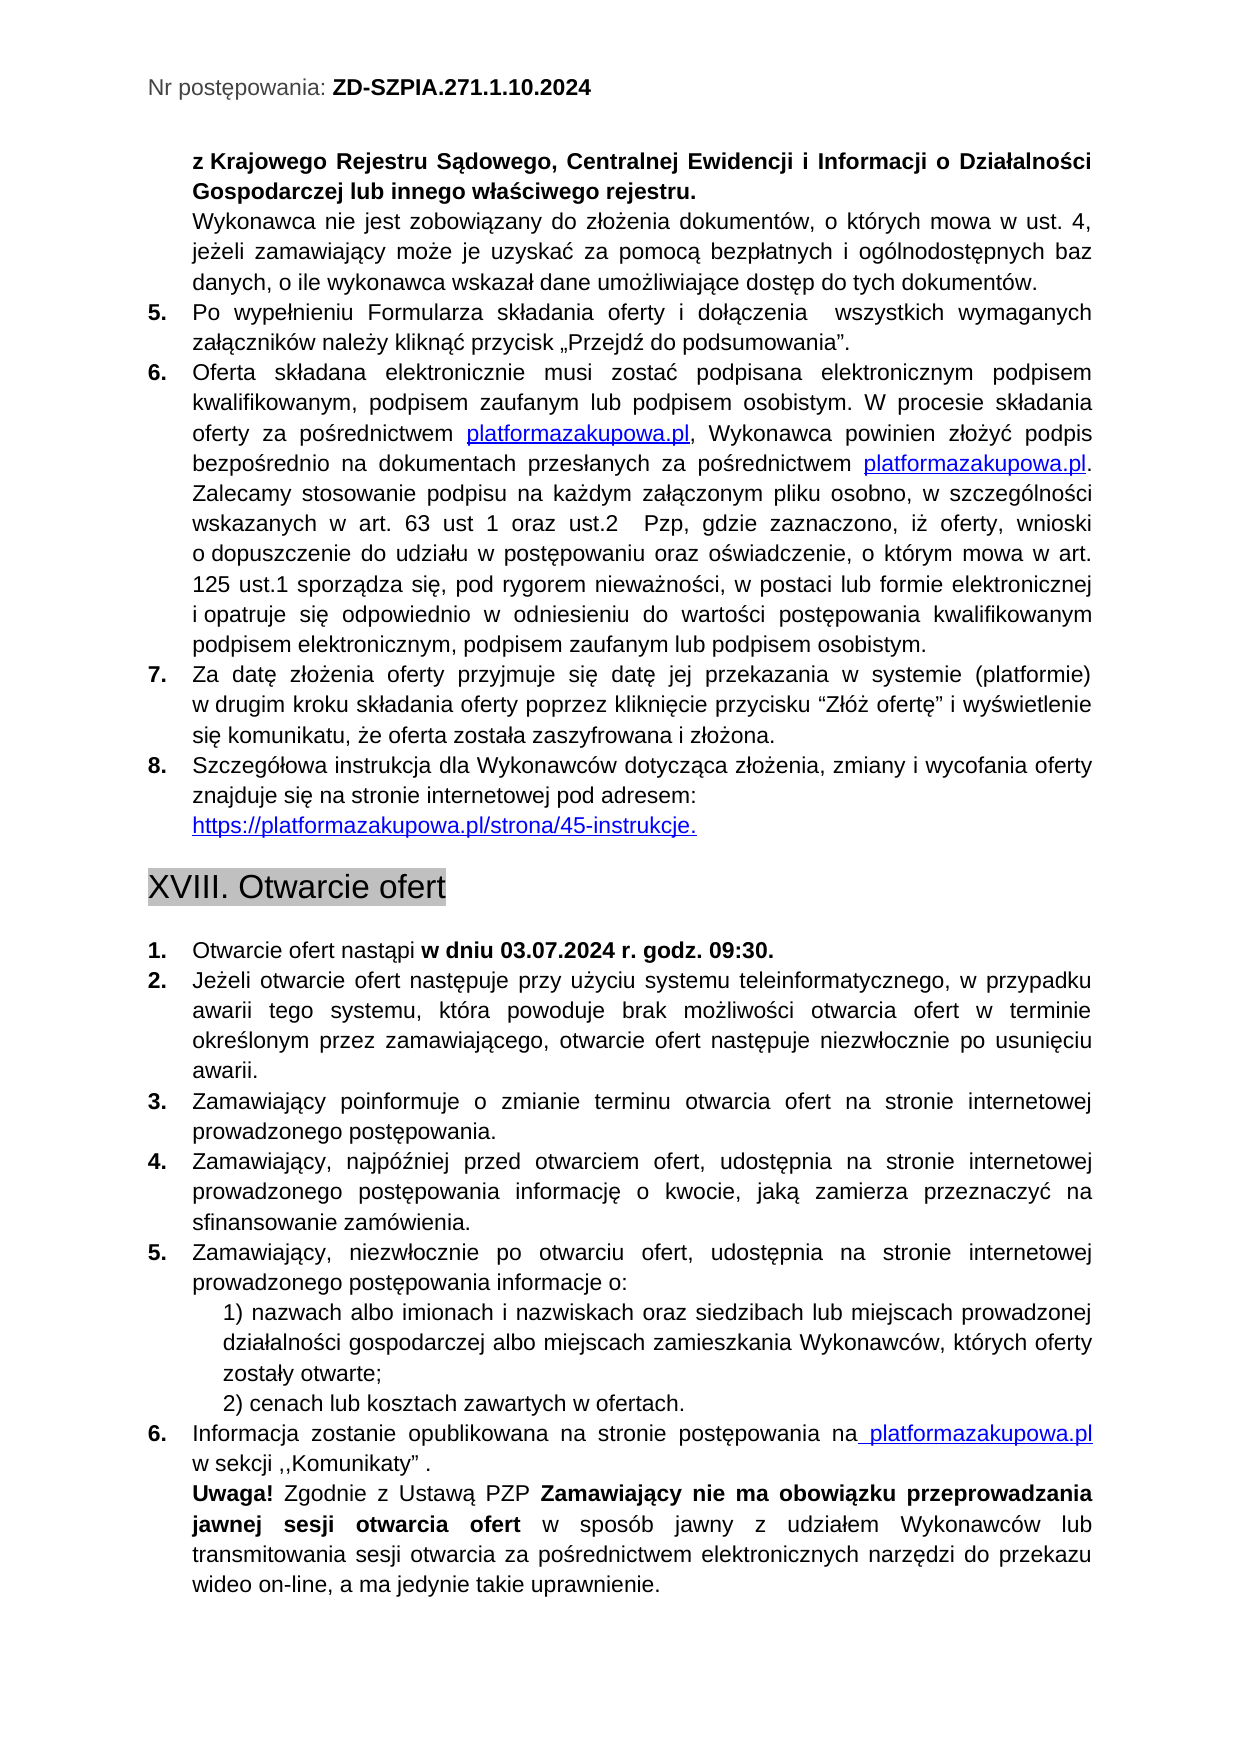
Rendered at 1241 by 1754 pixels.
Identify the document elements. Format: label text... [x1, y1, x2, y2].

text 1) nazwach albo imionach i nazwiskach oraz siedzibach lub miejscach prowadzonej działalności gospodarczej albo miejscach zamieszkania Wykonawców, których oferty zostały otwarte; [223, 1299, 1093, 1386]
text https://platformazakupowa.pl/strona/45-instrukcje. [192, 812, 1093, 838]
list Oferta składana elektronicznie musi zostać podpisana elektronicznym podpisem kwalifikowanym, podpisem zaufanym lub podpisem osobistym. W procesie składania oferty za pośrednictwem platformazakupowa.pl, Wykonawca powinien złożyć podpis bezpośrednio na dokumentach przesłanych za pośrednictwem platformazakupowa.pl. Zalecamy stosowanie podpisu na każdym załączonym pliku osobno, w szczególności wskazanych w art. 63 ust 1 oraz ust.2 Pzp, gdzie zaznaczono, iż oferty, wnioski o dopuszczenie do udziału w postępowaniu oraz oświadczenie, o którym mowa w art. 125 ust.1 sporządza się, pod rygorem nieważności, w postaci lub formie elektronicznej i opatruje się odpowiednio w odniesieniu do wartości postępowania kwalifikowanym podpisem elektronicznym, podpisem zaufanym lub podpisem osobistym. [148, 359, 1093, 657]
list Szczegółowa instrukcja dla Wykonawców dotycząca złożenia, zmiany i wycofania oferty znajduje się na stronie internetowej pod adresem: [148, 752, 1093, 808]
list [148, 148, 1093, 204]
list Zamawiający, najpóźniej przed otwarciem ofert, udostępnia na stronie internetowej prowadzonego postępowania informację o kwocie, jaką zamierza przeznaczyć na sfinansowanie zamówienia. [148, 1148, 1093, 1235]
list Za datę złożenia oferty przyjmuje się datę jej przekazania w systemie (platformie) w drugim kroku składania oferty poprzez kliknięcie przycisku “Złóż ofertę” i wyświetlenie się komunikatu, że oferta została zaszyfrowana i złożona. [148, 661, 1093, 748]
list Zamawiający, niezwłocznie po otwarciu ofert, udostępnia na stronie internetowej prowadzonego postępowania informacje o: [148, 1239, 1093, 1295]
text Wykonawca nie jest zobowiązany do złożenia dokumentów, o których mowa w ust. 4, jeżeli zamawiający może je uzyskać za pomocą bezpłatnych i ogólnodostępnych baz danych, o ile wykonawca wskazał dane umożliwiające dostęp do tych dokumentów. [192, 208, 1093, 295]
list Zamawiający poinformuje o zmianie terminu otwarcia ofert na stronie internetowej prowadzonego postępowania. [148, 1088, 1093, 1144]
list Jeżeli otwarcie ofert następuje przy użyciu systemu teleinformatycznego, w przypadku awarii tego systemu, która powoduje brak możliwości otwarcia ofert w terminie określonym przez zamawiającego, otwarcie ofert następuje niezwłocznie po usunięciu awarii. [148, 967, 1093, 1084]
text Uwaga! Zgodnie z Ustawą PZP Zamawiający nie ma obowiązku przeprowadzania jawnej sesji otwarcia ofert w sposób jawny z udziałem Wykonawców lub transmitowania sesji otwarcia za pośrednictwem elektronicznych narzędzi do przekazu wideo on-line, a ma jedynie takie uprawnienie. [192, 1480, 1093, 1597]
text 2) cenach lub kosztach zawartych w ofertach. [148, 1390, 1093, 1416]
subtitle XVIII. Otwarcie ofert [148, 867, 1093, 906]
list Po wypełnieniu Formularza składania oferty i dołączenia wszystkich wymaganych załączników należy kliknąć przycisk „Przejdź do podsumowania”. [148, 299, 1093, 355]
list Otwarcie ofert nastąpi w dniu 03.07.2024 r. godz. 09:30. [148, 937, 1093, 963]
list Informacja zostanie opublikowana na stronie postępowania na platformazakupowa.pl w sekcji ,,Komunikaty” . [148, 1420, 1093, 1476]
